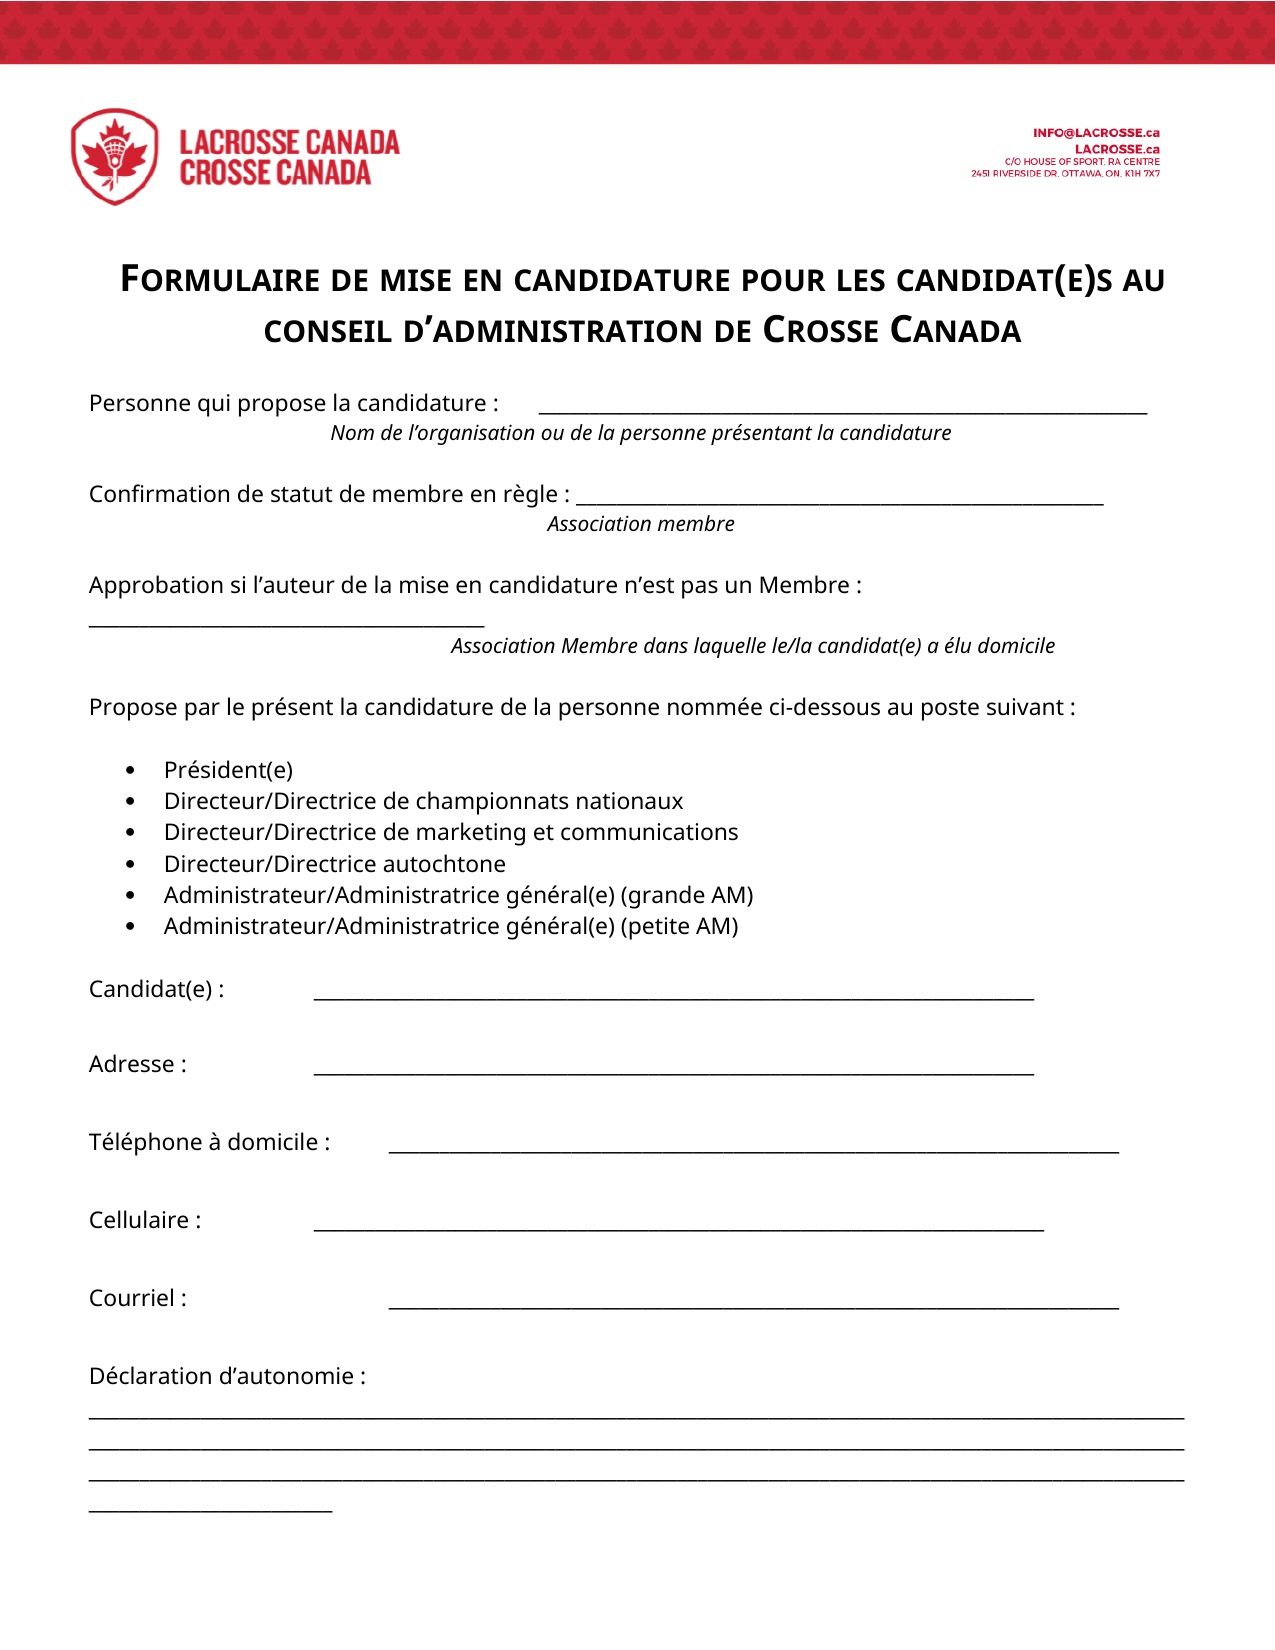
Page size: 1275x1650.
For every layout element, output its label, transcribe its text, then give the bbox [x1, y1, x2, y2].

text Propose par le présent la candidature de la personne nommée ci-dessous au poste suivant : [89, 691, 1196, 722]
text Approbation si l’auteur de la mise en candidature n’est pas un Membre : _______________________________________ [89, 569, 1196, 632]
list Directeur/Directrice autochtone [126, 847, 1196, 879]
text Formulaire de mise en candidature pour les candidat(e)s au conseil d’administration de Crosse Canada [89, 251, 1196, 353]
text Adresse : _______________________________________________________________________ [89, 1048, 1196, 1079]
text Confirmation de statut de membre en règle : ____________________________________________________ [89, 478, 1196, 509]
list Directeur/Directrice de championnats nationaux [126, 785, 1196, 816]
text Nom de l’organisation ou de la personne présentant la candidature [89, 418, 1196, 447]
list Administrateur/Administratrice général(e) (grande AM) [126, 879, 1196, 910]
text Association Membre dans laquelle le/la candidat(e) a élu domicile [239, 632, 1196, 660]
text Candidat(e) : _______________________________________________________________________ [89, 972, 1196, 1004]
picture [0, 0, 1275, 1650]
text Téléphone à domicile : ________________________________________________________________________ [89, 1126, 1196, 1157]
text Cellulaire : ________________________________________________________________________ [89, 1204, 1196, 1235]
list Directeur/Directrice de marketing et communications [126, 816, 1196, 847]
text ____________________________________________________________________________________________________________________________________________________________________________________________________________________________________________________________________________________________________________________________________________________________ [89, 1392, 1196, 1517]
text Association membre [89, 509, 1196, 538]
text Déclaration d’autonomie : [89, 1360, 1196, 1392]
list Président(e) [126, 754, 1196, 785]
text Personne qui propose la candidature : ____________________________________________________________ [89, 387, 1196, 418]
list Administrateur/Administratrice général(e) (petite AM) [126, 910, 1196, 941]
text Courriel : ________________________________________________________________________ [89, 1282, 1196, 1313]
